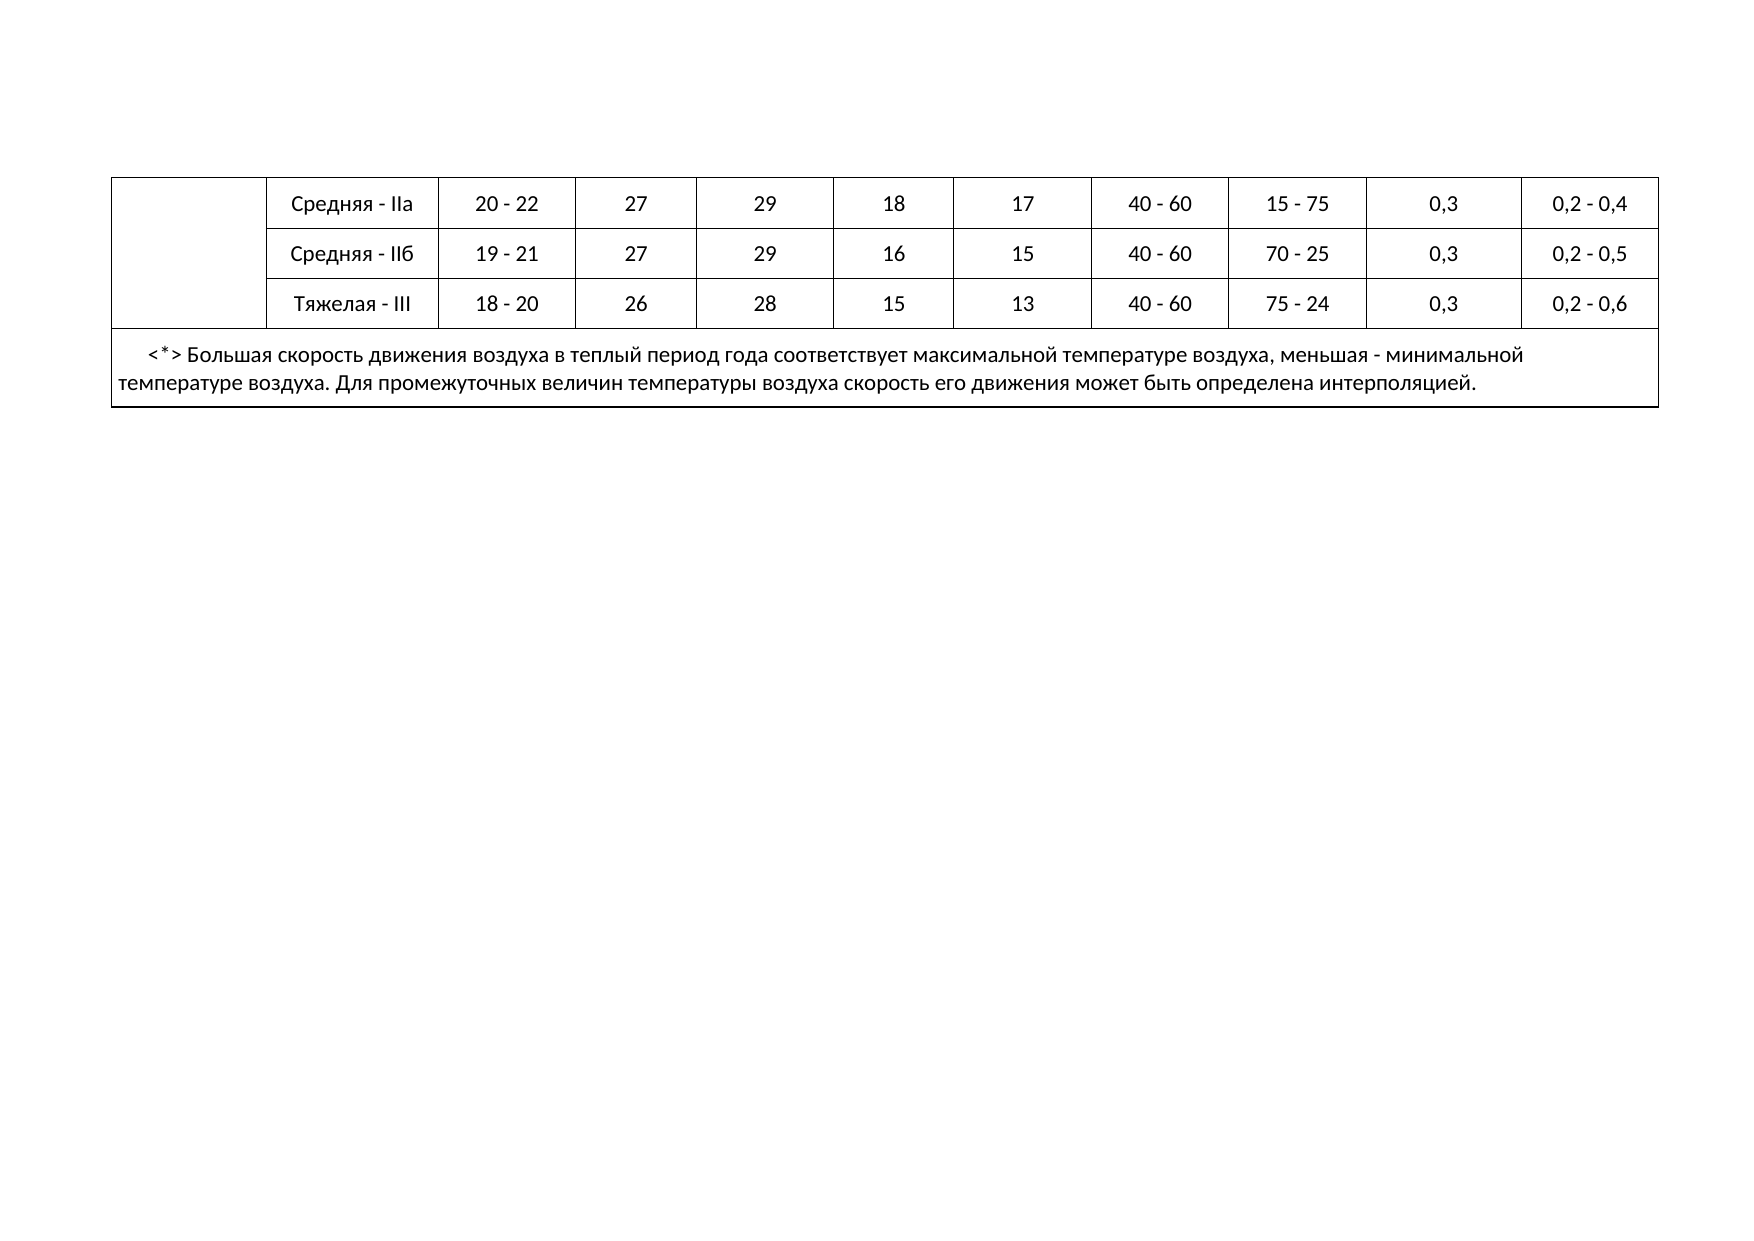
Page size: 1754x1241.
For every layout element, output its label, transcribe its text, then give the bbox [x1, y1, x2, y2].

table_cell 15 [954, 229, 1091, 278]
table_cell 13 [954, 279, 1091, 328]
table_cell 28 [697, 279, 833, 328]
table_cell 40 - 60 [1092, 229, 1228, 278]
table_cell Тяжелая - III [267, 279, 438, 328]
table_cell <*> Большая скорость движения воздуха в теплый период года соответствует максимальной температуре воздуха, меньшая - минимальной температуре воздуха. Для промежуточных величин температуры воздуха скорость его движения может быть определена интерполяцией. [112, 329, 1658, 406]
table_cell 0,2 - 0,6 [1522, 279, 1658, 328]
table_cell 27 [576, 178, 696, 227]
table_cell 29 [697, 229, 833, 278]
table_cell 0,2 - 0,5 [1522, 229, 1658, 278]
table_cell 40 - 60 [1092, 178, 1228, 227]
table_cell 15 - 75 [1229, 178, 1366, 227]
table_cell 70 - 25 [1229, 229, 1366, 278]
table_cell Средняя - IIа [267, 178, 438, 227]
table_cell 26 [576, 279, 696, 328]
table_cell 0,3 [1367, 229, 1521, 278]
table_cell Средняя - IIб [267, 229, 438, 278]
table_cell 29 [697, 178, 833, 227]
table_cell 0,3 [1367, 178, 1521, 227]
table_cell 15 [834, 279, 953, 328]
table_cell 0,3 [1367, 279, 1521, 328]
table_cell 75 - 24 [1229, 279, 1366, 328]
table_cell 20 - 22 [439, 178, 575, 227]
table_cell 0,2 - 0,4 [1522, 178, 1658, 227]
table_cell 18 [834, 178, 953, 227]
table_cell 17 [954, 178, 1091, 227]
table_cell 40 - 60 [1092, 279, 1228, 328]
table_cell 27 [576, 229, 696, 278]
table_cell 16 [834, 229, 953, 278]
table_cell 19 - 21 [439, 229, 575, 278]
table_cell 18 - 20 [439, 279, 575, 328]
